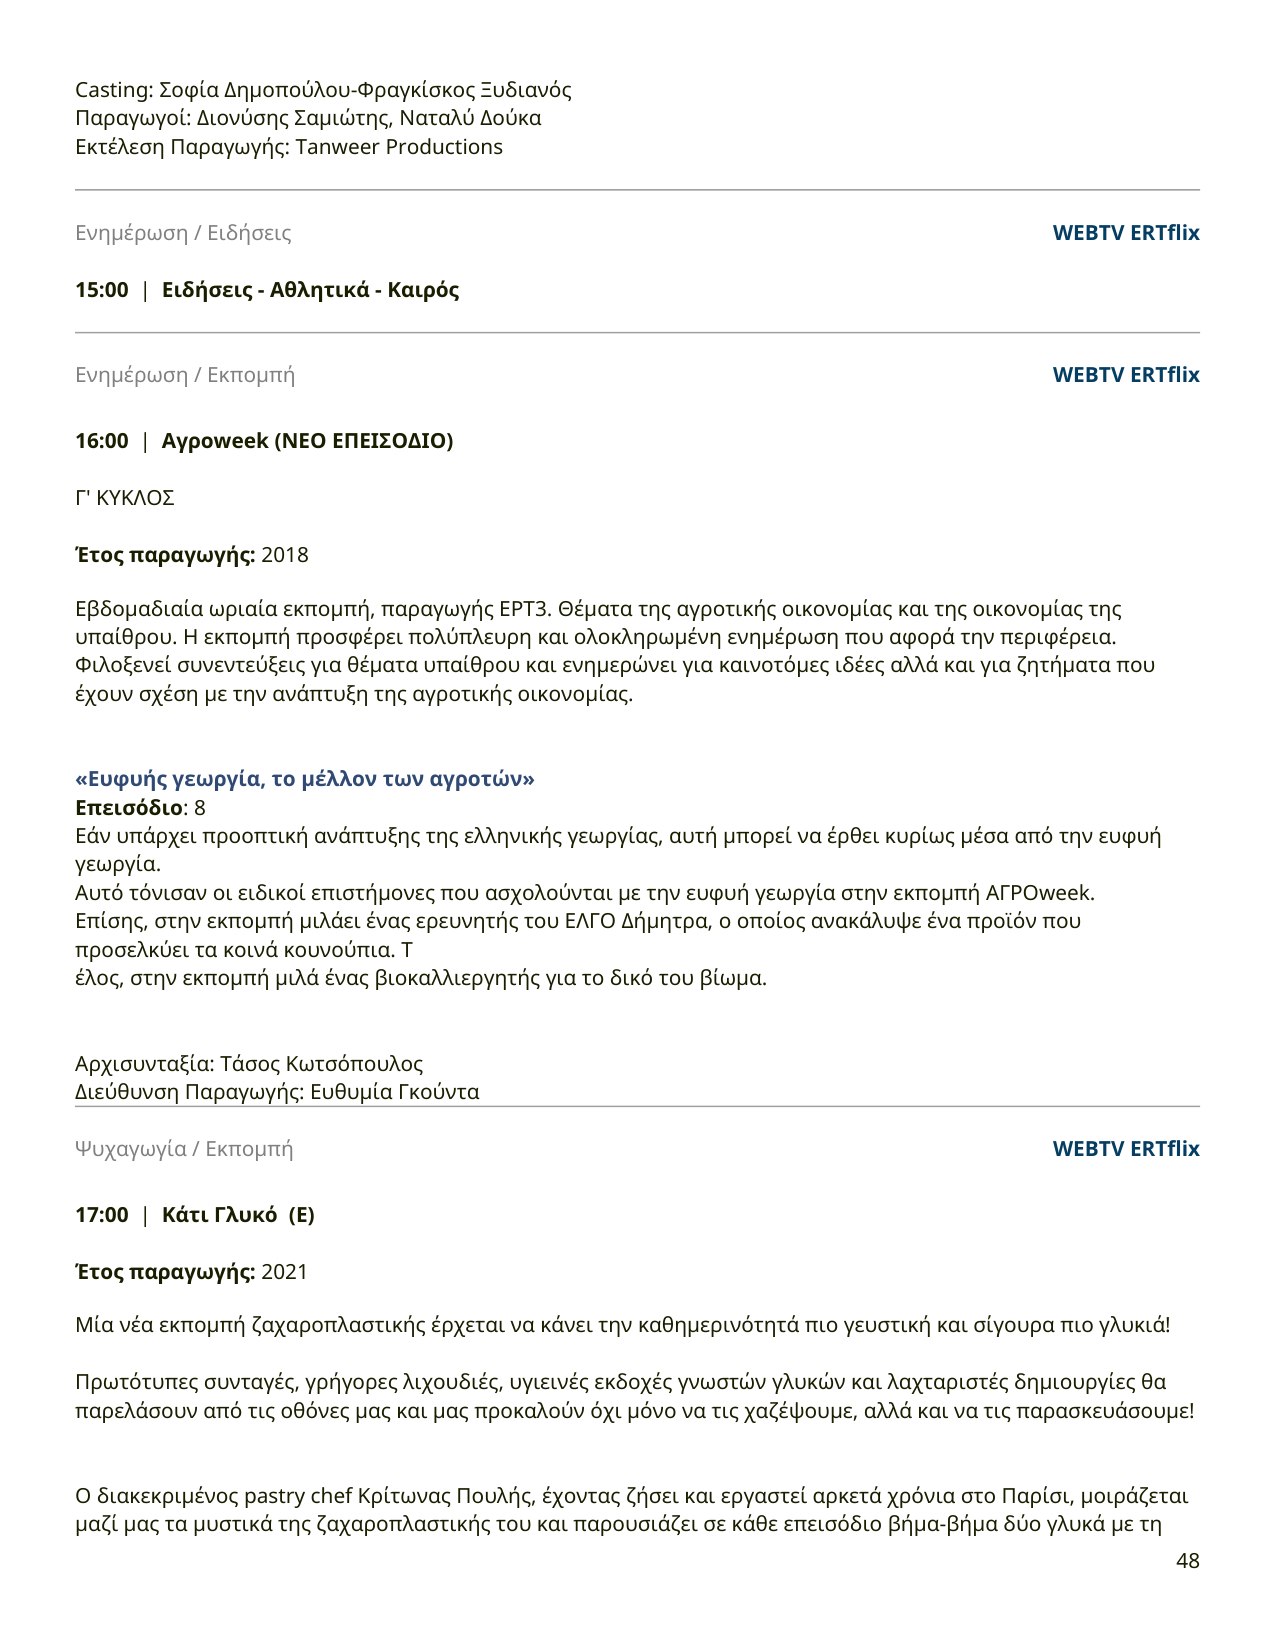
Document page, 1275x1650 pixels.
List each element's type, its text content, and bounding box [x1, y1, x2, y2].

text «Ευφυής γεωργία, το μέλλον των αγροτών» Eπεισόδιο: 8 [75, 707, 1200, 821]
table_header Ενημέρωση / Ειδήσεις [75, 218, 637, 246]
table_header WEBTV ERTflix [638, 218, 1200, 246]
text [75, 75, 1200, 189]
table_header Ψυχαγωγία / Εκπομπή [75, 1134, 637, 1163]
text 16:00 | Αγροweek (ΝΕΟ ΕΠΕΙΣΟΔΙΟ) Γ' ΚΥΚΛΟΣ Έτος παραγωγής: 2018 [75, 389, 1200, 569]
text Εβδομαδιαία ωριαία εκπομπή, παραγωγής ΕΡΤ3. Θέματα της αγροτικής οικονομίας και της οικονομίας της υπαίθρου. Η εκπομπή προσφέρει πολύπλευρη και ολοκληρωμένη ενημέρωση που αφορά την περιφέρεια. Φιλοξενεί συνεντεύξεις για θέματα υπαίθρου και ενημερώνει για καινοτόμες ιδέες αλλά και για ζητήματα που έχουν σχέση με την ανάπτυξη της αγροτικής οικονομίας. [75, 594, 1200, 707]
text Εάν υπάρχει προοπτική ανάπτυξης της ελληνικής γεωργίας, αυτή μπορεί να έρθει κυρίως μέσα από την ευφυή γεωργία. Αυτό τόνισαν οι ειδικοί επιστήμονες που ασχολούνται με την ευφυή γεωργία στην εκπομπή ΑΓΡΟweek. Επίσης, στην εκπομπή μιλάει ένας ερευνητής του ΕΛΓΟ Δήμητρα, ο οποίος ανακάλυψε ένα προϊόν που προσελκύει τα κοινά κουνούπια. Τ έλος, στην εκπομπή μιλά ένας βιοκαλλιεργητής για το δικό του βίωμα. [75, 821, 1200, 992]
text 15:00 | Ειδήσεις - Αθλητικά - Καιρός [75, 246, 1200, 331]
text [75, 1310, 1200, 1538]
text 17:00 | Κάτι Γλυκό (E) Έτος παραγωγής: 2021 [75, 1163, 1200, 1285]
table_header Ενημέρωση / Εκπομπή [75, 361, 637, 389]
text Αρχισυνταξία: Τάσος Κωτσόπουλος Διεύθυνση Παραγωγής: Ευθυμία Γκούντα [75, 992, 1200, 1105]
table_header WEBTV ERTflix [638, 1134, 1200, 1163]
table_header WEBTV ERTflix [638, 361, 1200, 389]
